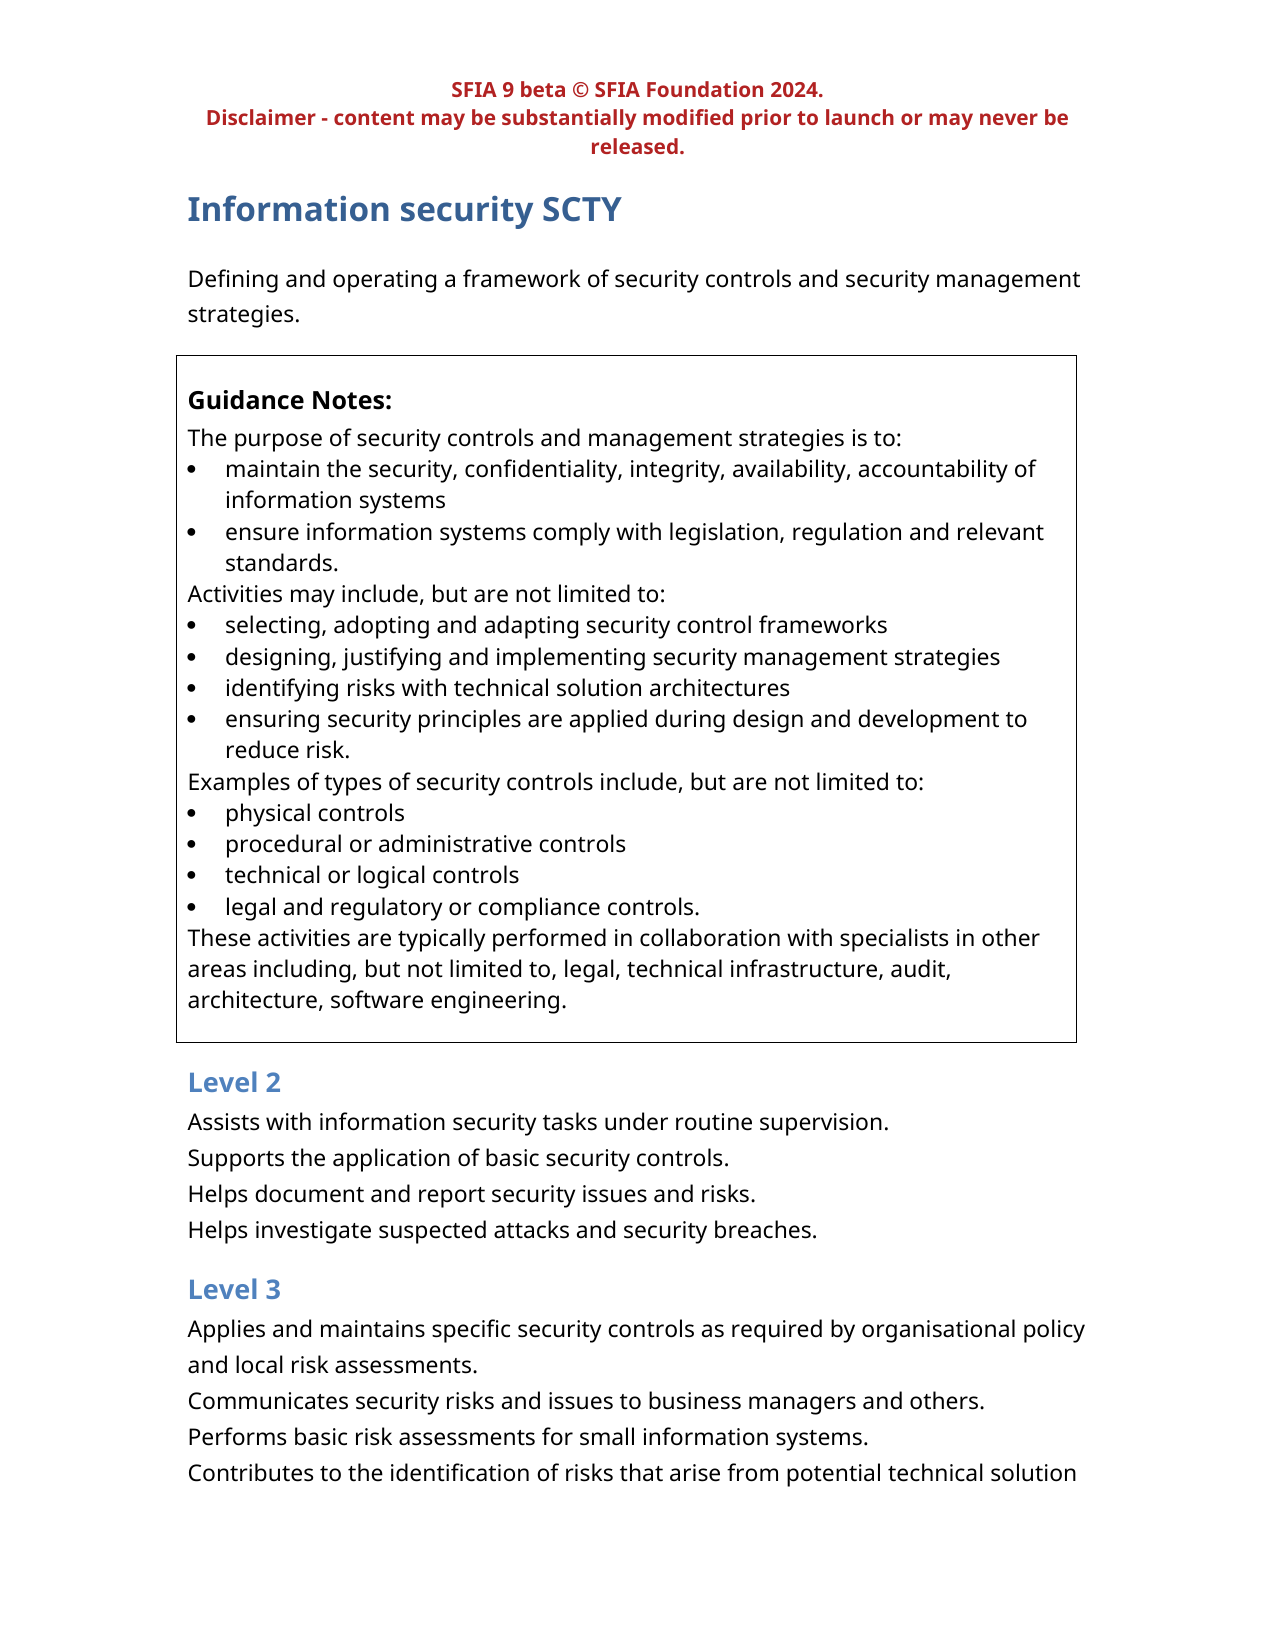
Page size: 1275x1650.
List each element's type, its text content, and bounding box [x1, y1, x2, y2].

subtitle Information security SCTY [187, 185, 1087, 231]
table_header Guidance Notes: The purpose of security controls and management strategies is to: maintain the security, confidentiality, integrity, availability, accountability of information systems ensure information systems comply with legislation, regulation and relevant standards. Activities may include, but are not limited to: selecting, adopting and adapting security control frameworks designing, justifying and implementing security management strategies identifying risks with technical solution architectures ensuring security principles are applied during design and development to reduce risk. Examples of types of security controls include, but are not limited to: physical controls procedural or administrative controls technical or logical controls legal and regulatory or compliance controls. These activities are typically performed in collaboration with specialists in other areas including, but not limited to, legal, technical infrastructure, audit, architecture, software engineering. [177, 356, 1076, 1042]
subtitle Level 2 [187, 1064, 1087, 1101]
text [187, 1313, 1087, 1488]
text Defining and operating a framework of security controls and security management strategies. [187, 262, 1087, 330]
subtitle Level 3 [187, 1271, 1087, 1308]
text Assists with information security tasks under routine supervision. Supports the application of basic security controls. Helps document and report security issues and risks. Helps investigate suspected attacks and security breaches. [187, 1106, 1087, 1245]
